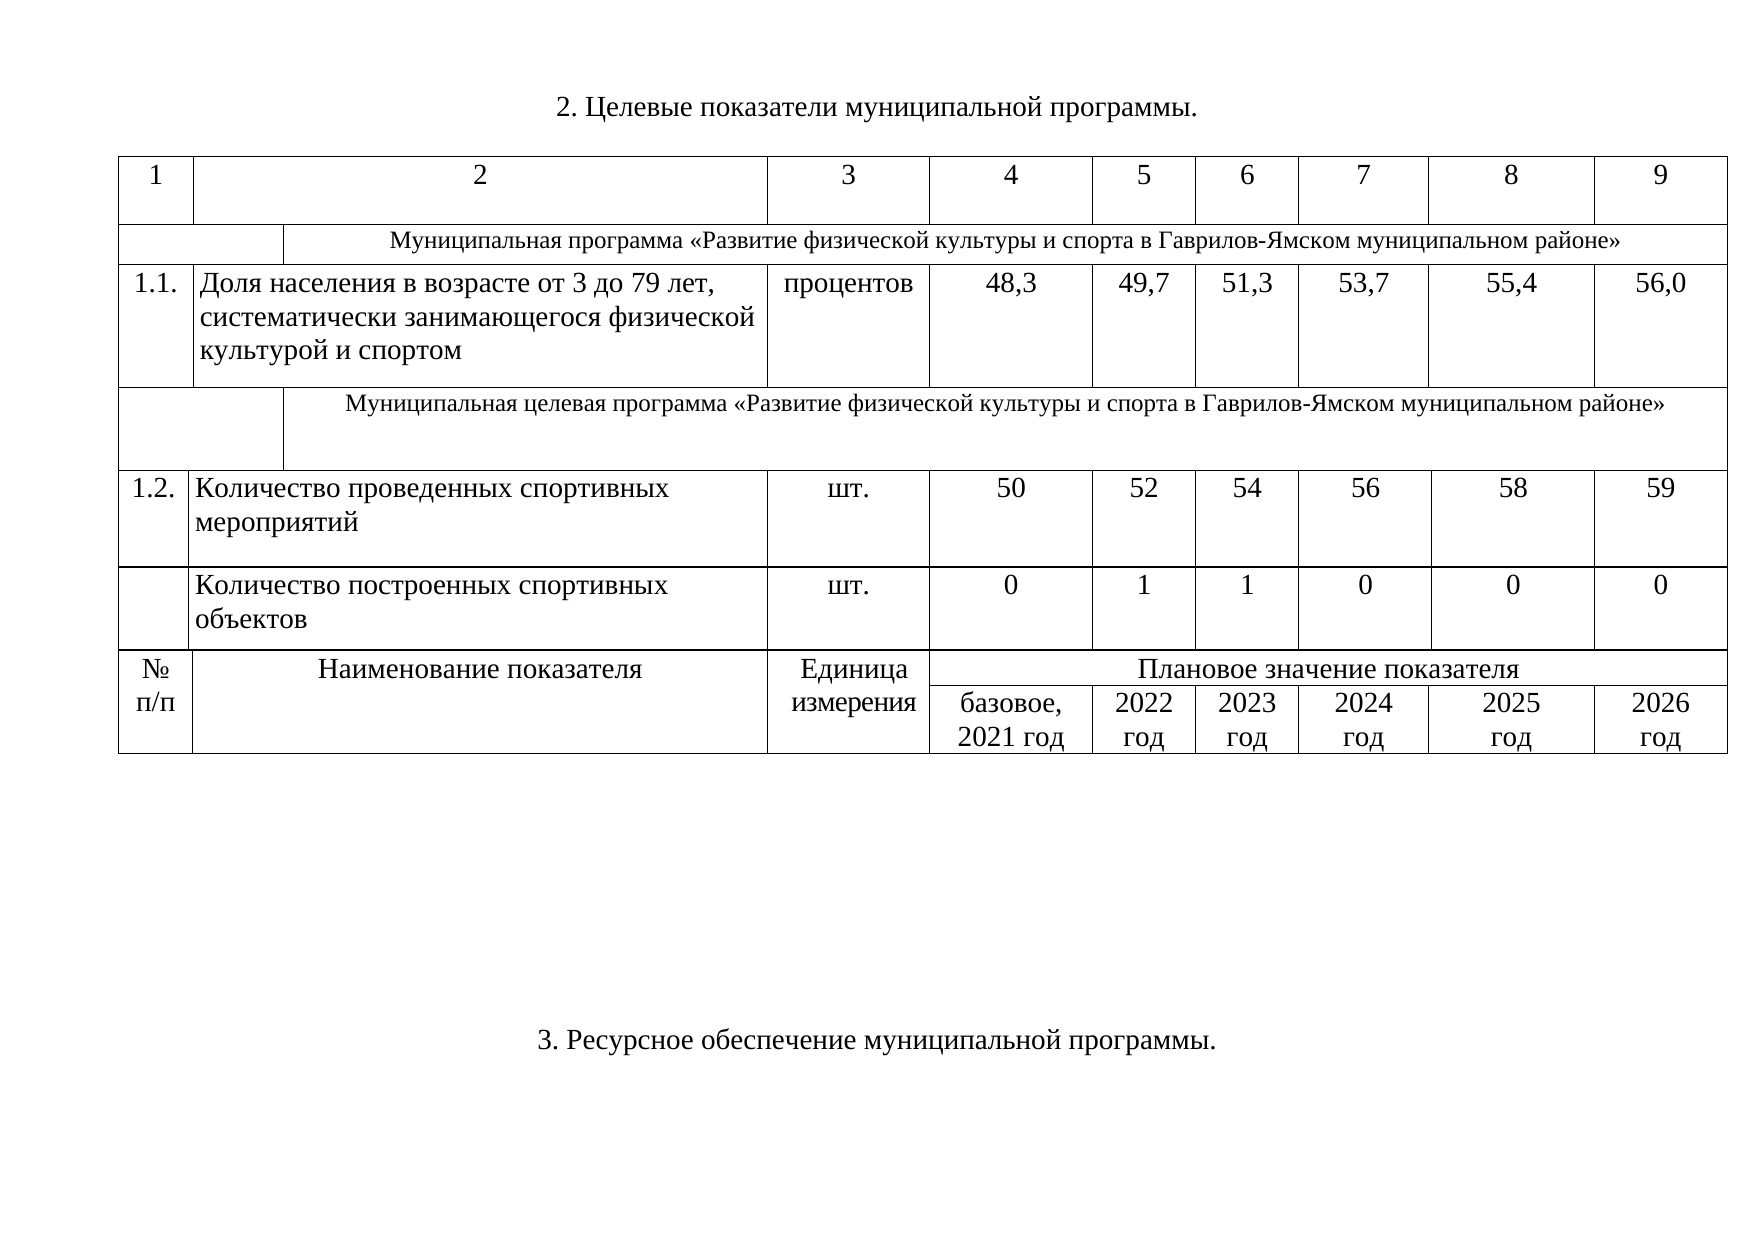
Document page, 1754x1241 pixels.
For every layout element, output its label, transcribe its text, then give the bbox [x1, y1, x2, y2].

table_cell шт. [768, 568, 929, 649]
table_cell 2024 год [1299, 686, 1428, 753]
table_cell [119, 388, 283, 469]
table_cell 53,7 [1299, 265, 1428, 387]
table_cell 1.1. [119, 265, 193, 387]
table_cell 50 [930, 471, 1092, 566]
table_cell процентов [768, 265, 929, 387]
table_cell 1 [1196, 568, 1298, 649]
table_cell 59 [1595, 471, 1727, 566]
table_header 6 [1196, 157, 1298, 224]
table_cell 2022 год [1093, 686, 1195, 753]
table_cell 52 [1093, 471, 1195, 566]
table_header 9 [1595, 157, 1727, 224]
table_cell 51,3 [1196, 265, 1298, 387]
text 3. Ресурсное обеспечение муниципальной программы. [118, 1022, 1636, 1056]
table_header Единица измерения [768, 651, 929, 753]
table_cell 48,3 [930, 265, 1092, 387]
table_cell Доля населения в возрасте от 3 до 79 лет, систематически занимающегося физической культурой и спортом [194, 265, 767, 387]
table_cell 2025 год [1429, 686, 1594, 753]
table_header № п/п [119, 651, 192, 753]
table_header 5 [1093, 157, 1195, 224]
table_header 8 [1429, 157, 1594, 224]
table_cell 49,7 [1093, 265, 1195, 387]
table_cell 56,0 [1595, 265, 1727, 387]
table_cell Муниципальная программа «Развитие физической культуры и спорта в Гаврилов-Ямском муниципальном районе» [284, 225, 1727, 264]
table_header 2 [194, 157, 767, 224]
table_cell 54 [1196, 471, 1298, 566]
table_cell 2023 год [1196, 686, 1298, 753]
table_cell базовое, 2021 год [930, 686, 1092, 753]
table_header Плановое значение показателя [930, 651, 1727, 684]
table_header 4 [930, 157, 1092, 224]
table_header 7 [1299, 157, 1428, 224]
table_cell Количество построенных спортивных объектов [189, 568, 767, 649]
table_cell шт. [768, 471, 929, 566]
table_cell 58 [1432, 471, 1594, 566]
table_cell Количество проведенных спортивных мероприятий [189, 471, 767, 566]
table_cell 0 [1299, 568, 1431, 649]
table_cell [119, 568, 188, 649]
table_header 1 [119, 157, 193, 224]
table_cell 1 [1093, 568, 1195, 649]
table_header Наименование показателя [193, 651, 767, 753]
table_cell Муниципальная целевая программа «Развитие физической культуры и спорта в Гаврилов-Ямском муниципальном районе» [284, 388, 1727, 469]
table_cell 55,4 [1429, 265, 1594, 387]
table_header 3 [768, 157, 929, 224]
table_cell 0 [1595, 568, 1727, 649]
table_cell 0 [1432, 568, 1594, 649]
table_cell [119, 225, 283, 264]
table_cell 56 [1299, 471, 1431, 566]
table_cell 0 [930, 568, 1092, 649]
text 2. Целевые показатели муниципальной программы. [118, 89, 1636, 122]
table_cell 2026 год [1595, 686, 1727, 753]
table_cell 1.2. [119, 471, 188, 566]
